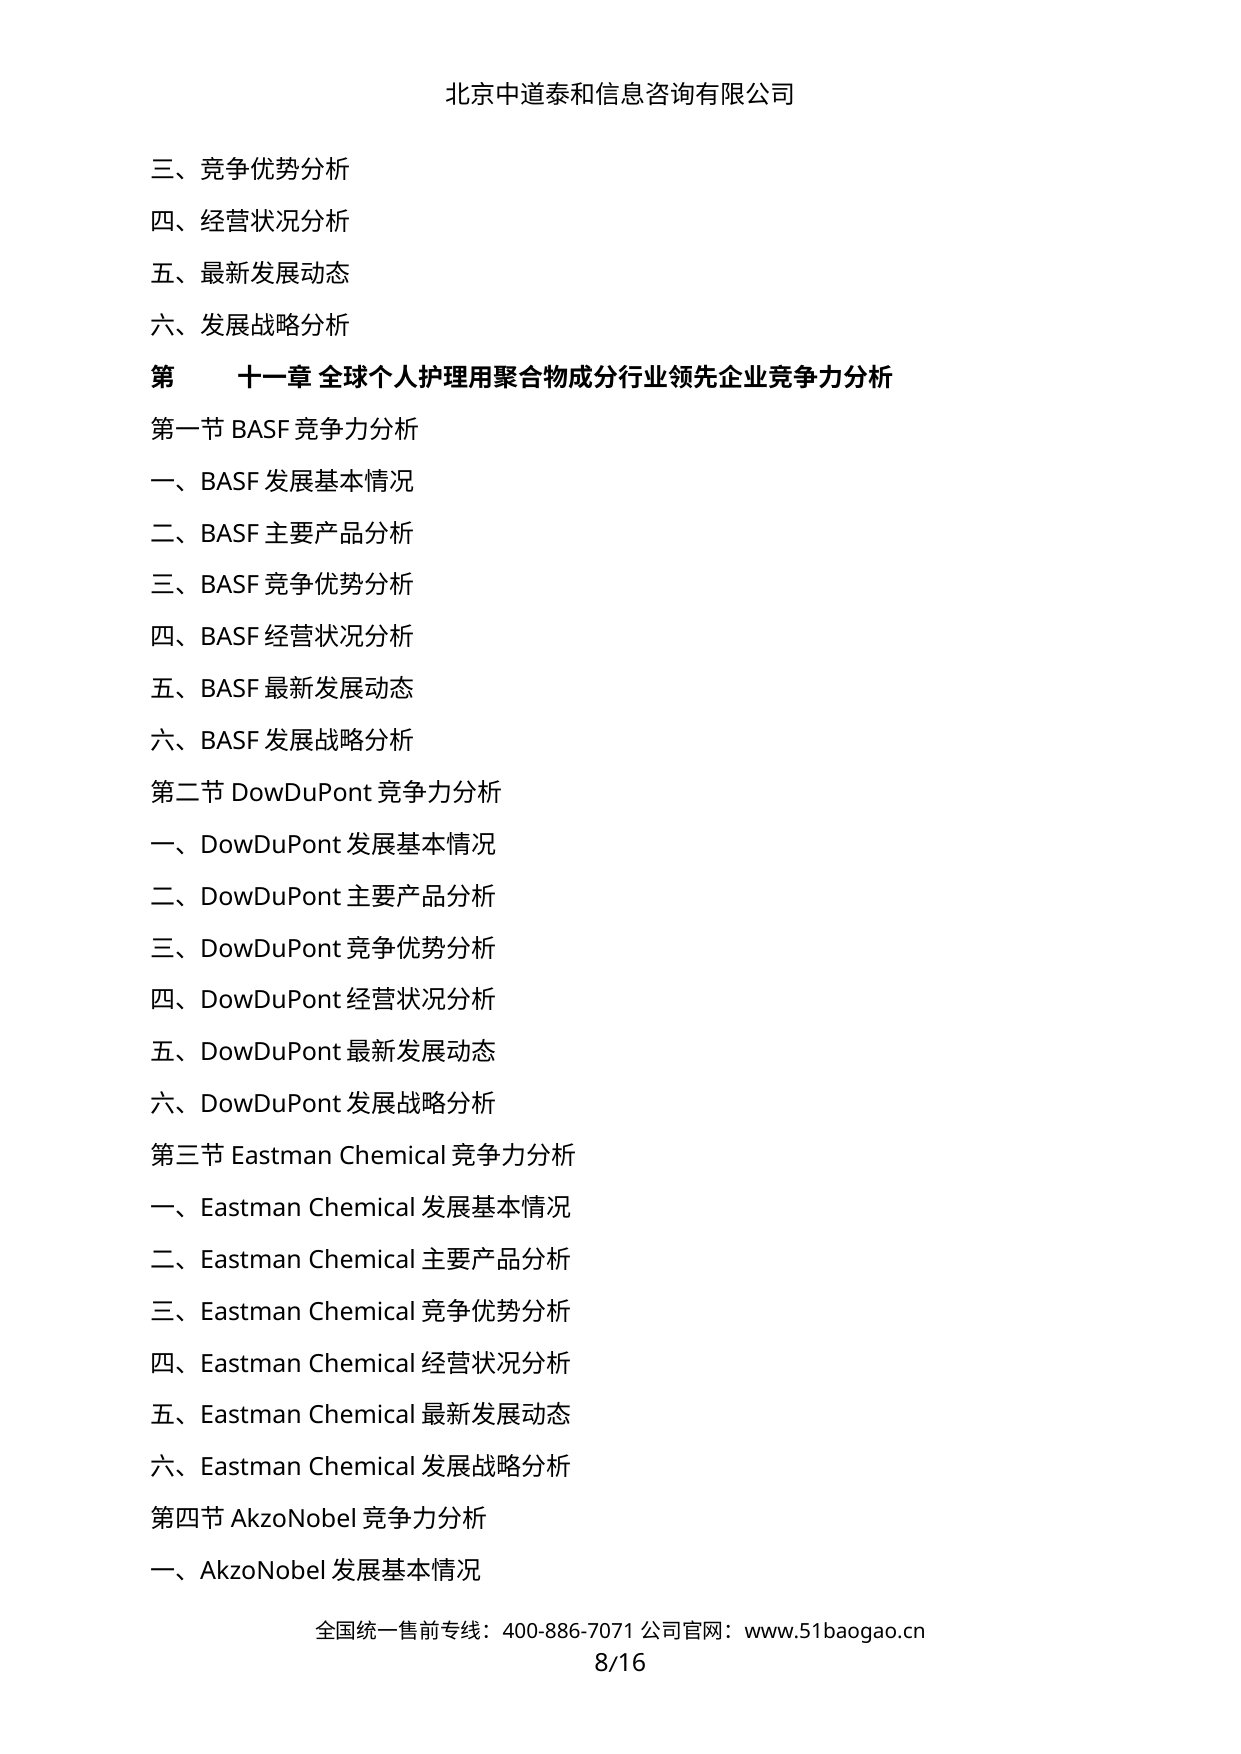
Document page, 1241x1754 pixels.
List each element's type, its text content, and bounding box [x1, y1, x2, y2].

text 四、经营状况分析 [150, 202, 1090, 238]
text 三、BASF竞争优势分析 [150, 565, 1090, 601]
text 第 十一章 全球个人护理用聚合物成分行业领先企业竞争力分析 [150, 357, 1090, 394]
text 二、BASF主要产品分析 [150, 513, 1090, 549]
text 四、DowDuPont经营状况分析 [150, 980, 1090, 1016]
text 二、DowDuPont主要产品分析 [150, 876, 1090, 912]
text 三、DowDuPont竞争优势分析 [150, 928, 1090, 964]
text 五、最新发展动态 [150, 254, 1090, 290]
text 六、DowDuPont发展战略分析 [150, 1084, 1090, 1120]
text 六、BASF发展战略分析 [150, 721, 1090, 757]
text 一、AkzoNobel发展基本情况 [150, 1551, 1090, 1587]
text 二、Eastman Chemical主要产品分析 [150, 1239, 1090, 1276]
text 五、BASF最新发展动态 [150, 669, 1090, 705]
text 一、BASF发展基本情况 [150, 461, 1090, 497]
text 五、Eastman Chemical最新发展动态 [150, 1395, 1090, 1431]
text 四、Eastman Chemical经营状况分析 [150, 1343, 1090, 1379]
text 第四节 AkzoNobel竞争力分析 [150, 1499, 1090, 1535]
text 三、Eastman Chemical竞争优势分析 [150, 1291, 1090, 1327]
text 六、发展战略分析 [150, 306, 1090, 342]
text 五、DowDuPont最新发展动态 [150, 1032, 1090, 1068]
text 四、BASF经营状况分析 [150, 617, 1090, 653]
text 三、竞争优势分析 [150, 150, 1090, 186]
text 一、Eastman Chemical发展基本情况 [150, 1187, 1090, 1224]
text 一、DowDuPont发展基本情况 [150, 824, 1090, 861]
text 第一节 BASF竞争力分析 [150, 409, 1090, 446]
text 六、Eastman Chemical发展战略分析 [150, 1447, 1090, 1483]
text 第二节 DowDuPont竞争力分析 [150, 772, 1090, 809]
text 第三节 Eastman Chemical竞争力分析 [150, 1136, 1090, 1172]
